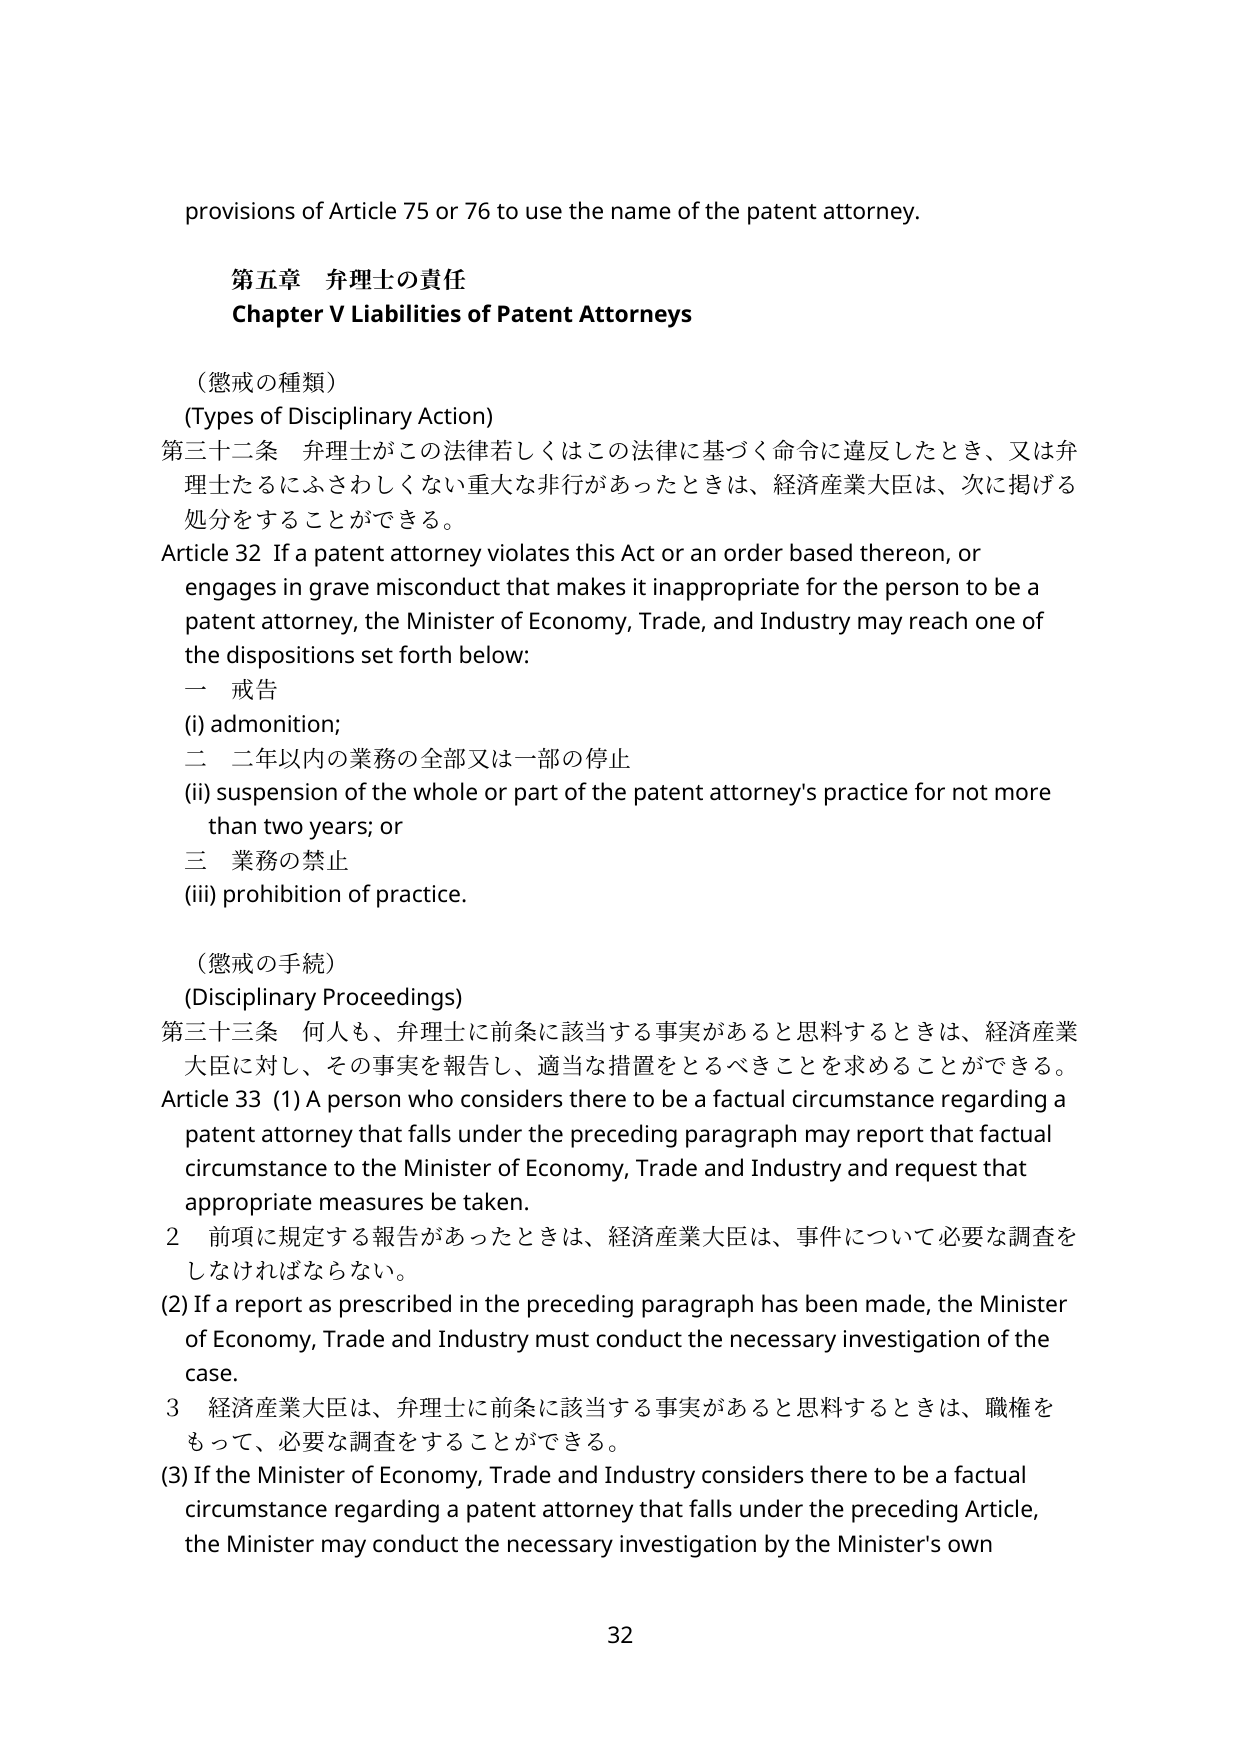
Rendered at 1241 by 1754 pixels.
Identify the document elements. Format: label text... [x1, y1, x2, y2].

text 一 戒告 [184, 672, 1079, 706]
text 三 業務の禁止 [184, 843, 1079, 877]
text (i) admonition; [184, 706, 1079, 740]
text (iii) prohibition of practice. [184, 877, 1079, 911]
text Article 32 If a patent attorney violates this Act or an order based thereon, or engages in grave misconduct that makes it inappropriate for the person to be a patent attorney, the Minister of Economy, Trade, and Industry may reach one of the dispositions set forth below: [161, 535, 1079, 672]
text ２ 前項に規定する報告があったときは、経済産業大臣は、事件について必要な調査をしなければならない。 [161, 1219, 1079, 1287]
text 第三十二条 弁理士がこの法律若しくはこの法律に基づく命令に違反したとき、又は弁理士たるにふさわしくない重大な非行があったときは、経済産業大臣は、次に掲げる処分をすることができる。 [161, 433, 1079, 535]
text ３ 経済産業大臣は、弁理士に前条に該当する事実があると思料するときは、職権をもって、必要な調査をすることができる。 [161, 1389, 1079, 1458]
text (Disciplinary Proceedings) [184, 979, 1079, 1014]
text Chapter V Liabilities of Patent Attorneys [230, 296, 1079, 330]
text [161, 1458, 1079, 1560]
text (ii) suspension of the whole or part of the patent attorney's practice for not more than two years; or [184, 774, 1079, 843]
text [161, 194, 1079, 228]
text （懲戒の手続） [184, 945, 1079, 979]
text (2) If a report as prescribed in the preceding paragraph has been made, the Minister of Economy, Trade and Industry must conduct the necessary investigation of the case. [161, 1287, 1079, 1389]
text 二 二年以内の業務の全部又は一部の停止 [184, 740, 1079, 774]
text 第三十三条 何人も、弁理士に前条に該当する事実があると思料するときは、経済産業大臣に対し、その事実を報告し、適当な措置をとるべきことを求めることができる。 [161, 1014, 1079, 1082]
text (Types of Disciplinary Action) [184, 399, 1079, 433]
text Article 33 (1) A person who considers there to be a factual circumstance regarding a patent attorney that falls under the preceding paragraph may report that factual circumstance to the Minister of Economy, Trade and Industry and request that appropriate measures be taken. [161, 1082, 1079, 1219]
text （懲戒の種類） [184, 364, 1079, 399]
text 第五章 弁理士の責任 [230, 262, 1079, 296]
